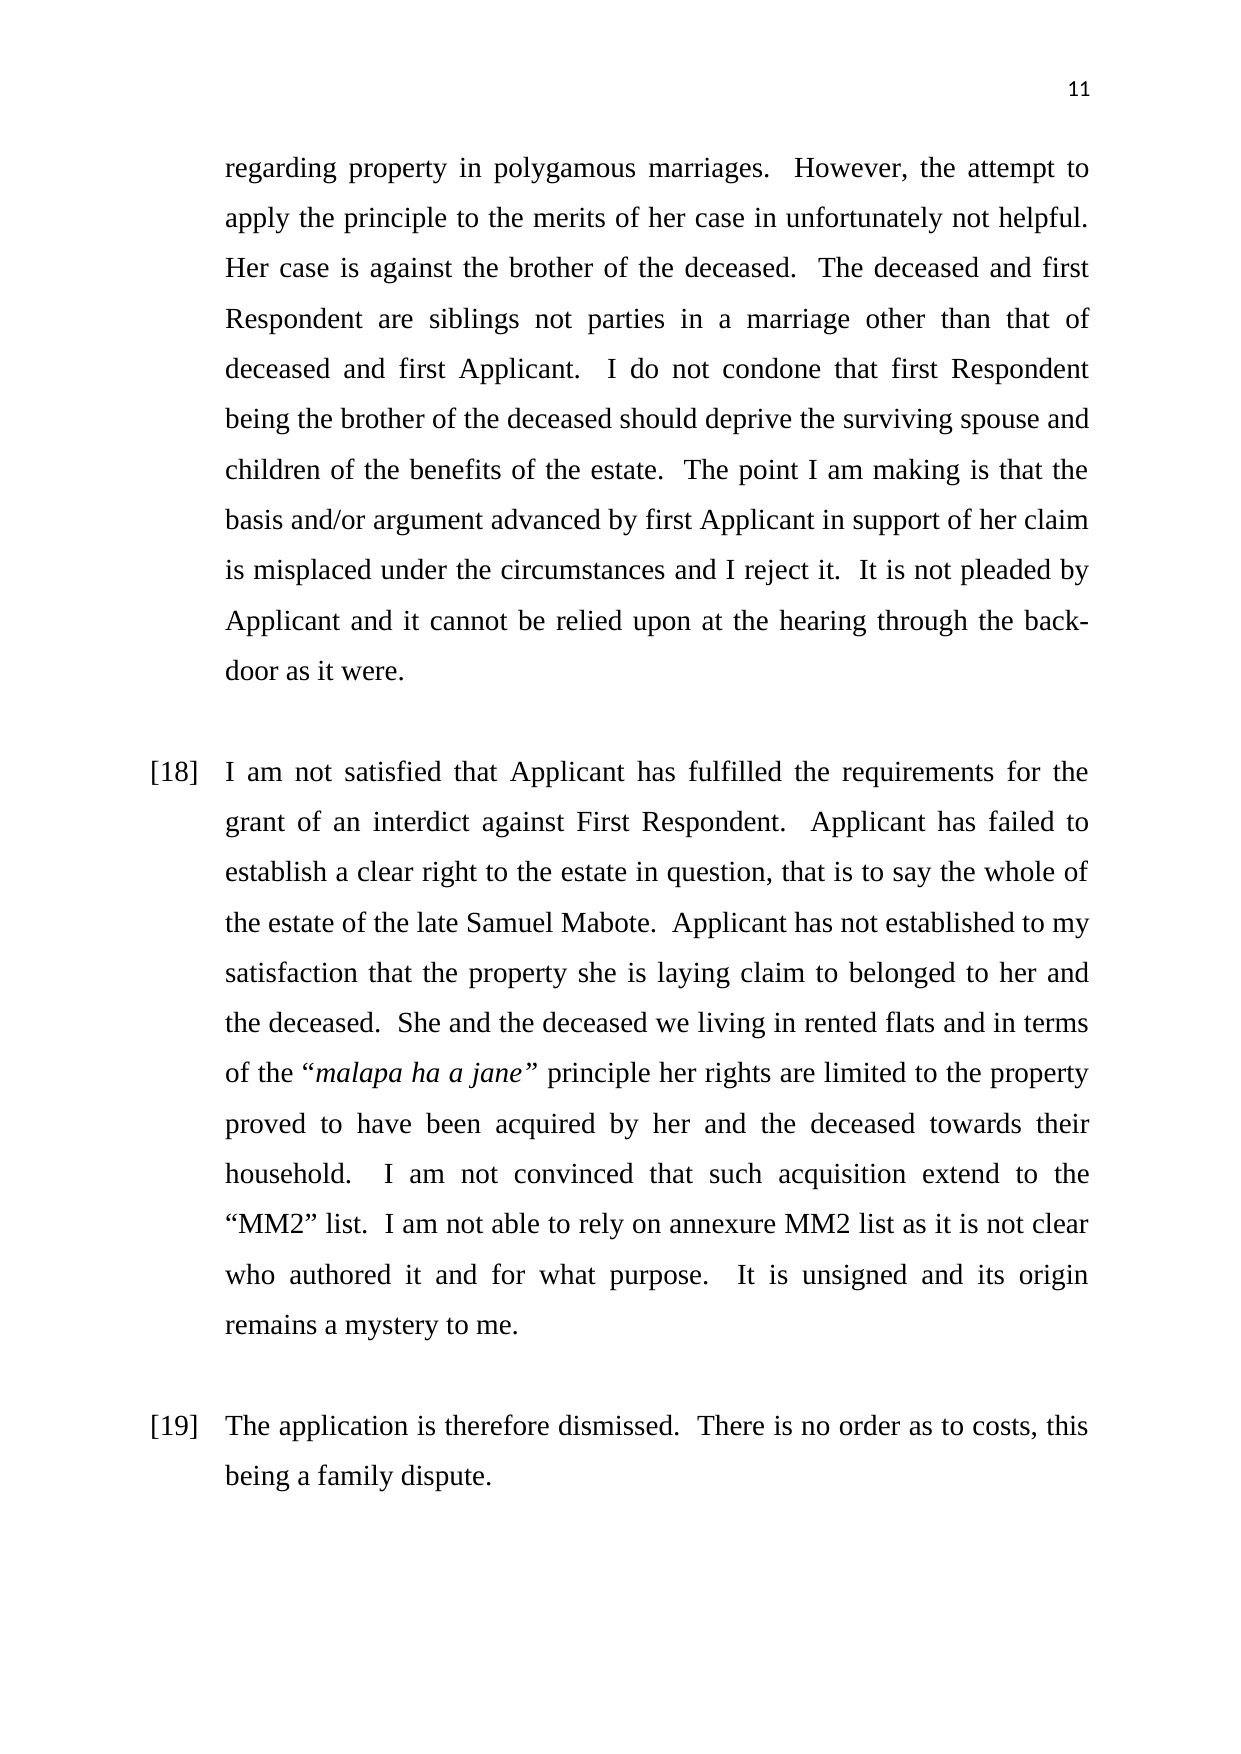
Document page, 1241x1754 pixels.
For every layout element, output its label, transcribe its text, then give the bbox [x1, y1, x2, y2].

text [150, 150, 1090, 687]
text [18] I am not satisfied that Applicant has fulfilled the requirements for the grant of an interdict against First Respondent. Applicant has failed to establish a clear right to the estate in question, that is to say the whole of the estate of the late Samuel Mabote. Applicant has not established to my satisfaction that the property she is laying claim to belonged to her and the deceased. She and the deceased we living in rented flats and in terms of the “malapa ha a jane” principle her rights are limited to the property proved to have been acquired by her and the deceased towards their household. I am not convinced that such acquisition extend to the “MM2” list. I am not able to rely on annexure MM2 list as it is not clear who authored it and for what purpose. It is unsigned and its origin remains a mystery to me. [150, 754, 1090, 1341]
text [19] The application is therefore dismissed. There is no order as to costs, this being a family dispute. [150, 1408, 1090, 1492]
